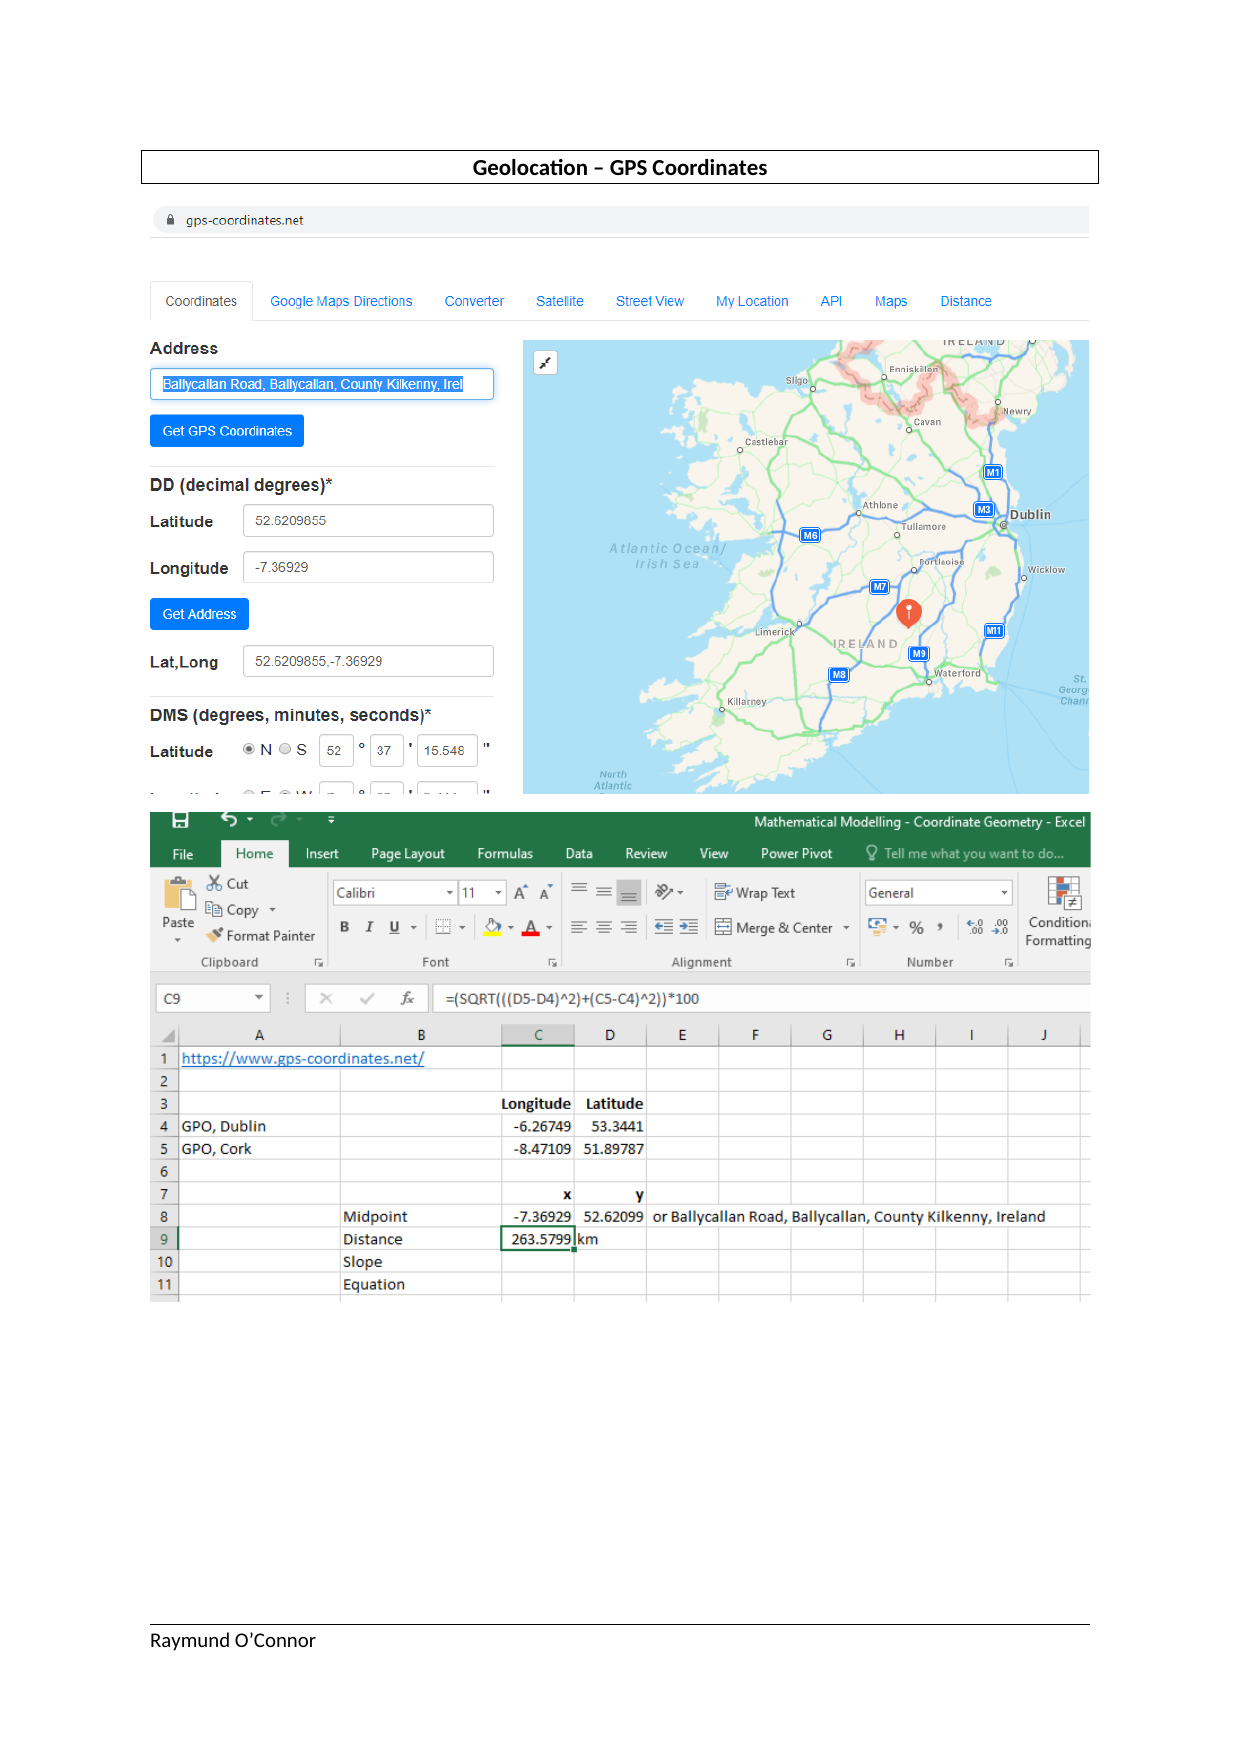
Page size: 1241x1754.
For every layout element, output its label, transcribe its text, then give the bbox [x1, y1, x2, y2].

text Geolocation – GPS Coordinates [142, 151, 1098, 183]
picture [150, 812, 1091, 1302]
picture [150, 203, 1089, 794]
